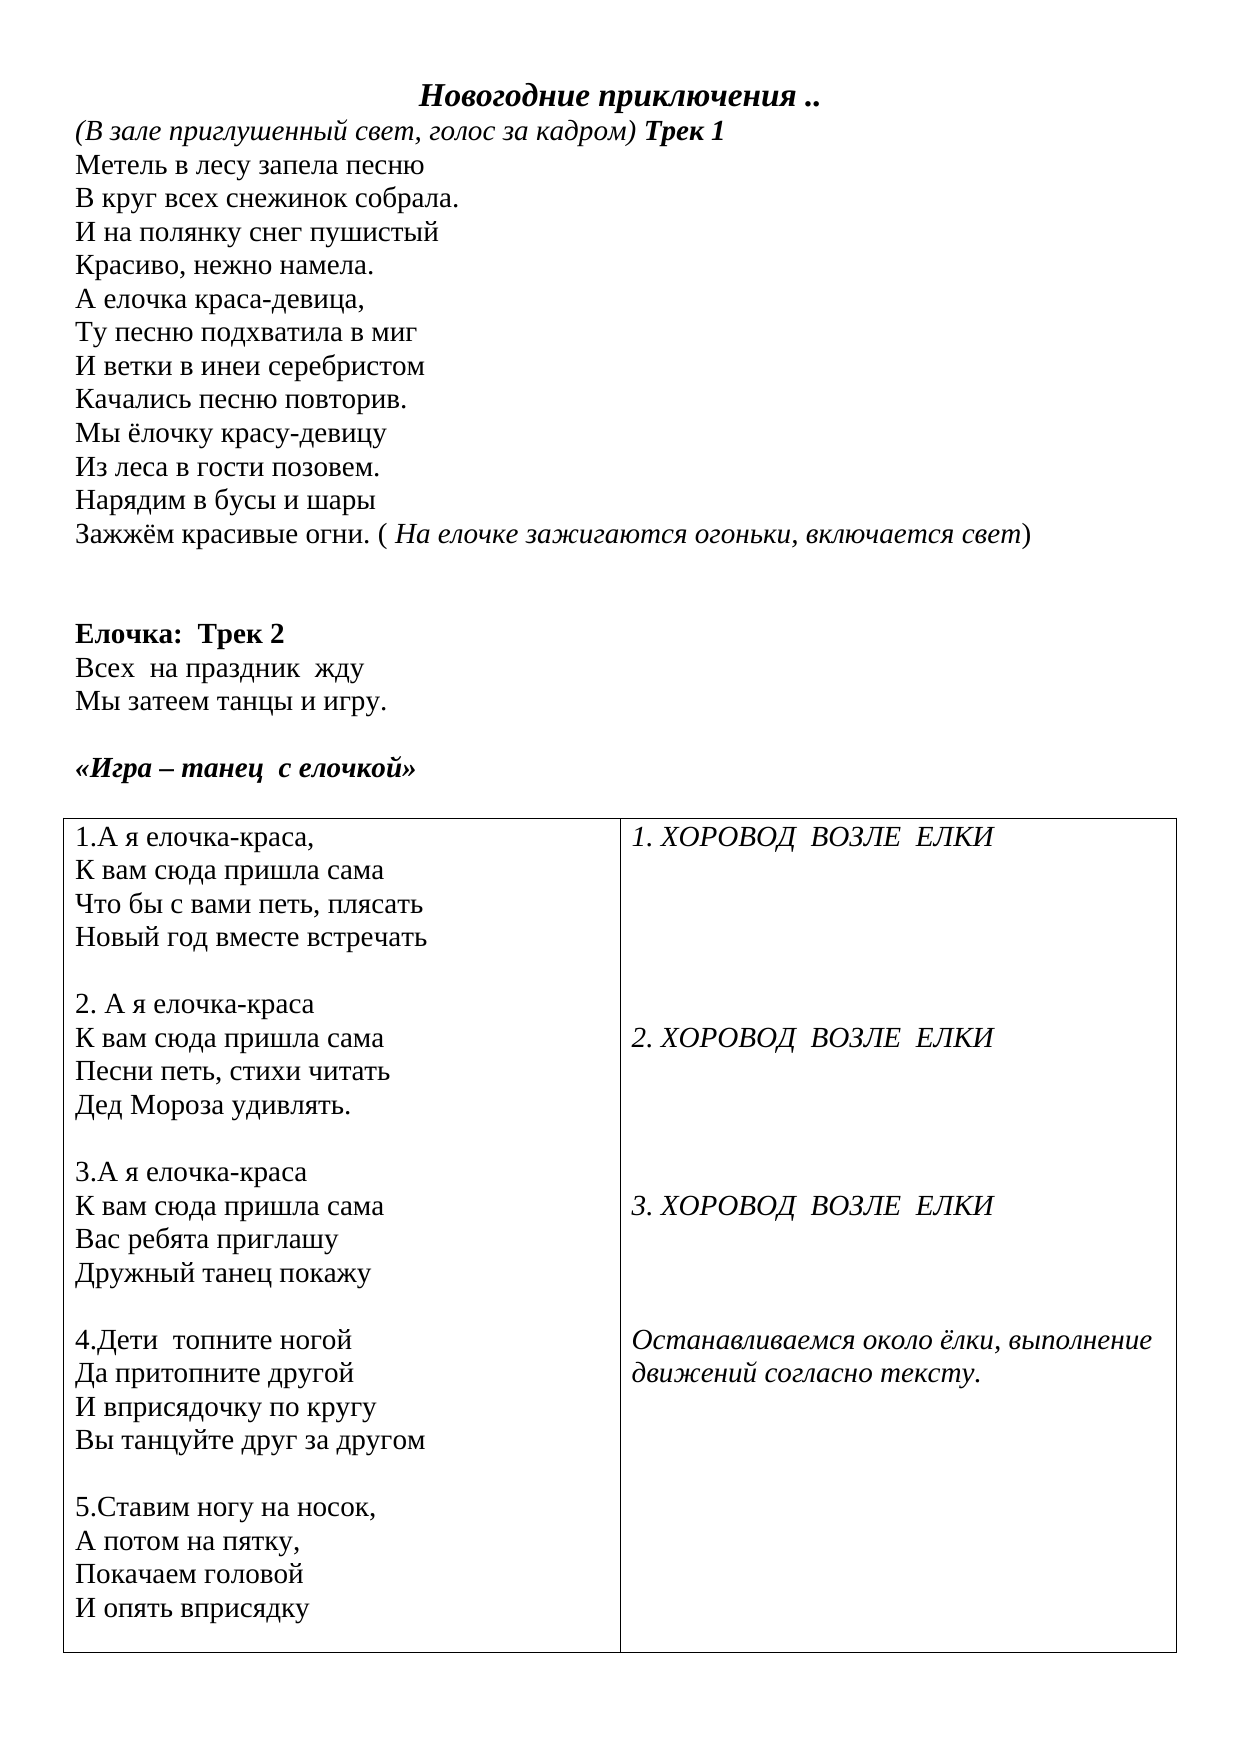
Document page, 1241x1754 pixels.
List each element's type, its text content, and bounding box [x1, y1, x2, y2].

text Нарядим в бусы и шары [75, 482, 1165, 516]
text Новогодние приключения .. [75, 75, 1165, 113]
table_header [64, 819, 620, 1652]
text Красиво, нежно намела. [75, 247, 1165, 281]
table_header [621, 819, 1176, 1652]
text И ветки в инеи серебристом [75, 348, 1165, 382]
text Качались песню повторив. [75, 382, 1165, 415]
text Мы ёлочку красу-девицу [75, 415, 1165, 449]
text А елочка краса-девица, [75, 281, 1165, 314]
text В круг всех снежинок собрала. [75, 180, 1165, 214]
text Зажжём красивые огни. ( На елочке зажигаются огоньки, включается свет) [75, 516, 1165, 549]
text Мы затеем танцы и игру. [75, 683, 1165, 717]
text «Игра – танец с елочкой» [75, 751, 1165, 784]
text Из леса в гости позовем. [75, 449, 1165, 482]
text Всех на праздник жду [75, 650, 1165, 683]
text Метель в лесу запела песню [75, 147, 1165, 180]
text Ту песню подхватила в миг [75, 314, 1165, 348]
text Елочка: Трек 2 [75, 616, 1165, 650]
text И на полянку снег пушистый [75, 214, 1165, 247]
text (В зале приглушенный свет, голос за кадром) Трек 1 [75, 113, 1165, 147]
